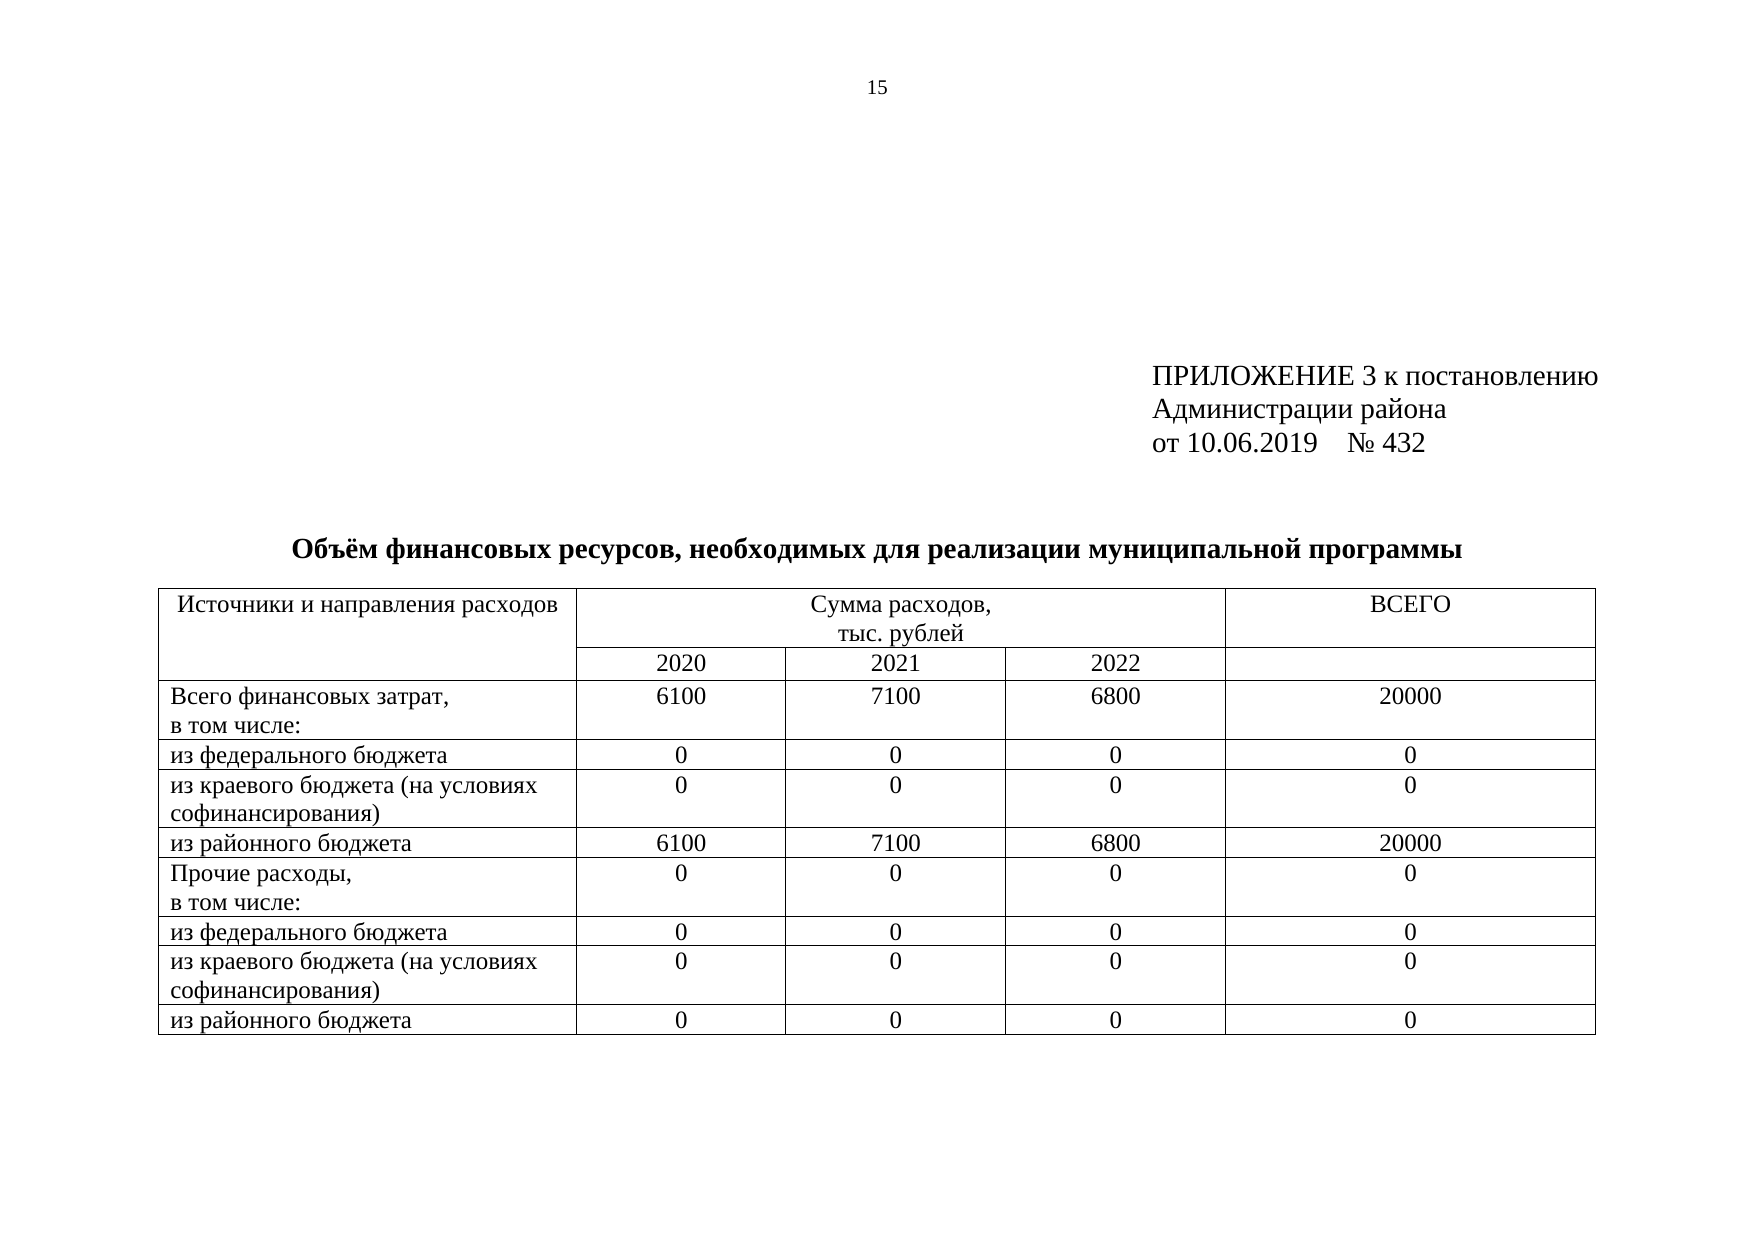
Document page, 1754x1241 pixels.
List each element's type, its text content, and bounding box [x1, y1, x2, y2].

table_cell из федерального бюджета [159, 917, 576, 945]
table_cell 0 [577, 740, 785, 769]
text Объём финансовых ресурсов, необходимых для реализации муниципальной программы [118, 531, 1636, 564]
table_cell из краевого бюджета (на условиях софинансирования) [159, 946, 576, 1004]
table_cell 7100 [786, 681, 1005, 739]
table_cell 0 [1226, 740, 1595, 769]
table_cell 6800 [1006, 828, 1225, 857]
table_cell 0 [577, 917, 785, 945]
table_cell из районного бюджета [159, 1005, 576, 1034]
table_cell 0 [1006, 858, 1225, 916]
table_header Источники и направления расходов [159, 589, 576, 680]
table_cell 0 [786, 740, 1005, 769]
table_cell 7100 [786, 828, 1005, 857]
table_cell 0 [786, 946, 1005, 1004]
table_cell Всего финансовых затрат, в том числе: [159, 681, 576, 739]
table_cell [1226, 648, 1595, 680]
table_cell 20000 [1226, 681, 1595, 739]
table_cell 0 [1006, 1005, 1225, 1034]
table_cell из районного бюджета [159, 828, 576, 857]
text ПРИЛОЖЕНИЕ 3 к постановлению [568, 358, 1636, 391]
table_header ВСЕГО [1226, 589, 1595, 647]
table_cell 0 [1226, 1005, 1595, 1034]
table_cell 0 [786, 770, 1005, 827]
table_cell 0 [1226, 770, 1595, 827]
table_cell 0 [577, 946, 785, 1004]
table_cell 6100 [577, 681, 785, 739]
table_cell 0 [1006, 946, 1225, 1004]
table_cell 2020 [577, 648, 785, 680]
table_cell 0 [1006, 740, 1225, 769]
table_cell 0 [1006, 917, 1225, 945]
table_cell 6800 [1006, 681, 1225, 739]
table_cell 0 [786, 1005, 1005, 1034]
table_cell 0 [1226, 917, 1595, 945]
table_cell 0 [1006, 770, 1225, 827]
table_cell 6100 [577, 828, 785, 857]
table_cell 2021 [786, 648, 1005, 680]
table_cell Прочие расходы, в том числе: [159, 858, 576, 916]
table_cell 0 [577, 770, 785, 827]
table_cell 0 [577, 1005, 785, 1034]
table_cell 20000 [1226, 828, 1595, 857]
table_cell 0 [786, 917, 1005, 945]
table_cell 0 [577, 858, 785, 916]
table_cell из краевого бюджета (на условиях софинансирования) [159, 770, 576, 827]
text от 10.06.2019 № 432 [568, 425, 1636, 458]
table_header Сумма расходов, тыс. рублей [577, 589, 1225, 647]
table_cell 0 [1226, 858, 1595, 916]
table_cell 0 [786, 858, 1005, 916]
text Администрации района [568, 391, 1636, 425]
table_cell из федерального бюджета [159, 740, 576, 769]
table_cell 0 [1226, 946, 1595, 1004]
table_cell 2022 [1006, 648, 1225, 680]
